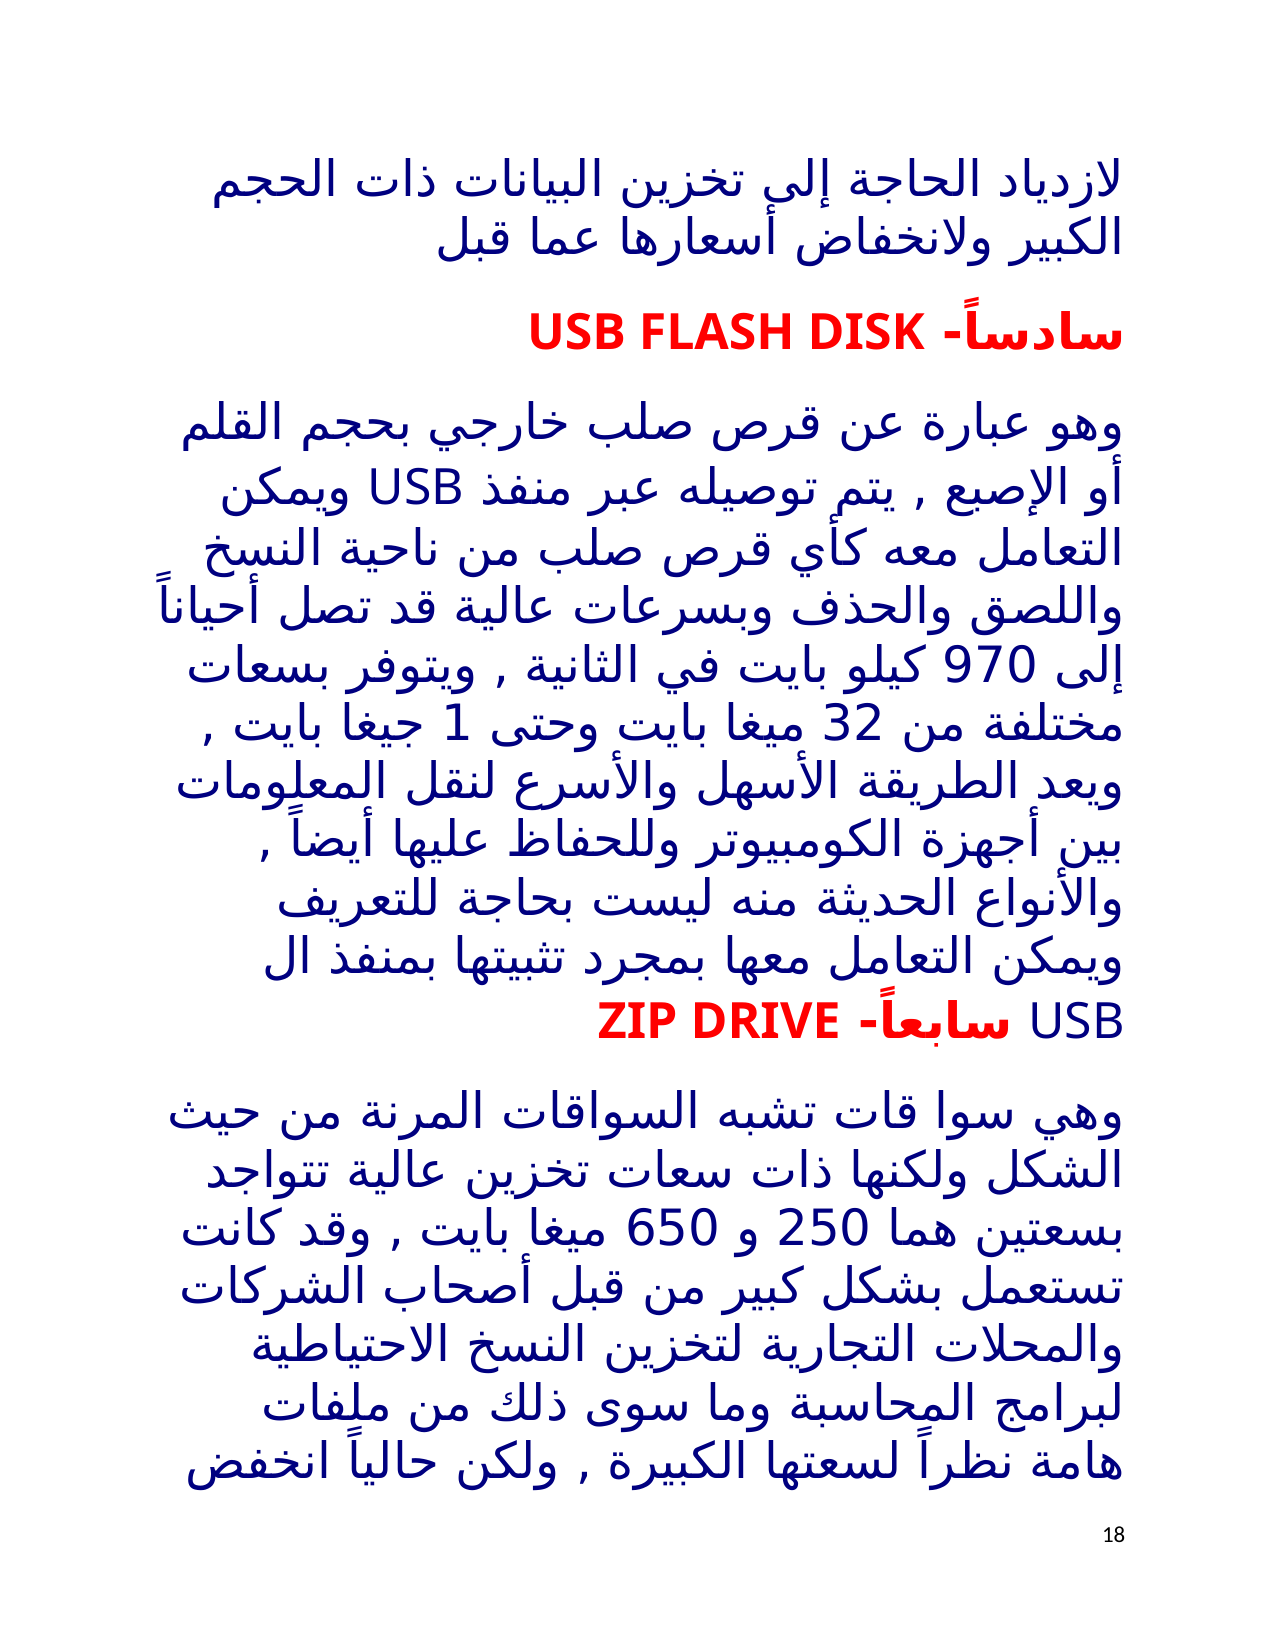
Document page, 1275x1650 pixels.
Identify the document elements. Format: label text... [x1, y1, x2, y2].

text وهو عبارة عن قرص صلب خارجي بحجم القلم أو الإصبع , يتم توصيله عبر منفذ USB ويمكن التعامل معه كأي قرص صلب من ناحية النسخ واللصق والحذف وبسرعات عالية قد تصل أحياناً إلى 970 كيلو بايت في الثانية , ويتوفر بسعات مختلفة من 32 ميغا بايت وحتى 1 جيغا بايت , ويعد الطريقة الأسهل والأسرع لنقل المعلومات بين أجهزة الكومبيوتر وللحفاظ عليها أيضاً , والأنواع الحديثة منه ليست بحاجة للتعريف ويمكن التعامل معها بمجرد تثبيتها بمنفذ ال USB سابعاً- ZIP DRIVE [150, 393, 1125, 1053]
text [150, 1082, 1125, 1490]
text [150, 150, 1125, 266]
text سادساً- USB FLASH DISK [150, 296, 1125, 364]
